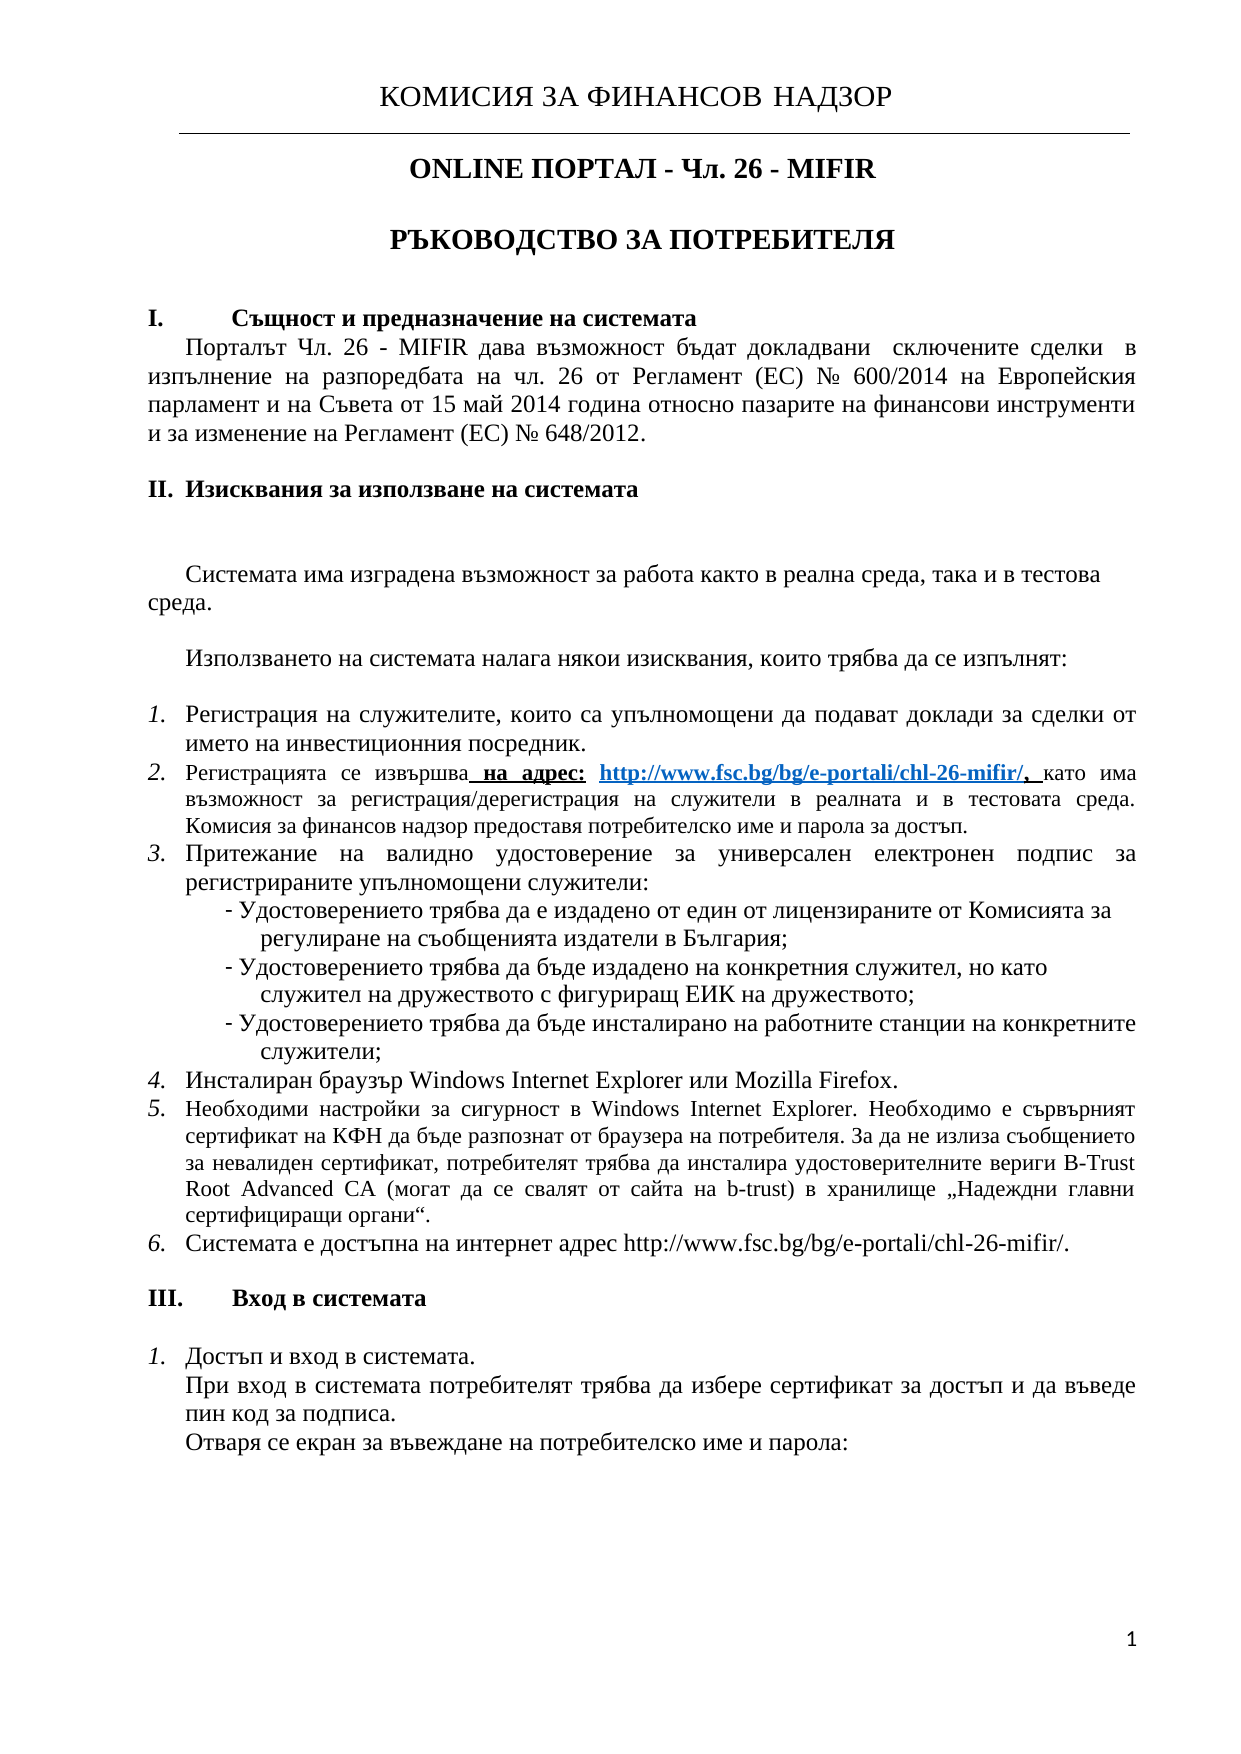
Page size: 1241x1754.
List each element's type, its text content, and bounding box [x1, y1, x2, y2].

text - Удостоверението трябва да бъде издадено на конкретния служител, но като служител на дружеството с фигуриращ ЕИК на дружеството; [225, 952, 1137, 1008]
text Порталът Чл. 26 - MIFIR дава възможност бъдат докладвани сключените сделки в изпълнение на разпоредбата на чл. 26 от Регламент (ЕС) № 600/2014 на Европейския парламент и на Съвета от 15 май 2014 година относно пазарите на финансови инструменти и за изменение на Регламент (ЕС) № 648/2012. [148, 332, 1137, 447]
list Регистрация на служителите, които са упълномощени да подават доклади за сделки от името на инвестиционния посредник. [148, 699, 1137, 757]
subtitle Същност и предназначение на системата [148, 303, 1137, 332]
list Необходими настройки за сигурност в Windows Internet Explorer. Необходимо е сървърният сертификат на КФН да бъде разпознат от браузера на потребителя. За да не излиза съобщението за невалиден сертификат, потребителят трябва да инсталира удостоверителните вериги B-Trust Root Advanced CA (могат да се свалят от сайта на b-trust) в хранилище „Надеждни главни сертифициращи органи“. [148, 1093, 1137, 1228]
subtitle Изисквания за използване на системата [148, 474, 1137, 503]
text Отваря се екран за въвеждане на потребителско име и парола: [185, 1427, 1137, 1456]
list Притежание на валидно удостоверение за универсален електронен подпис за регистрираните упълномощени служители: [148, 838, 1137, 896]
text Системата има изградена възможност за работа както в реална среда, така и в тестова среда. [148, 559, 1137, 616]
text - Удостоверението трябва да е издадено от един от лицензираните от Комисията за регулиране на съобщенията издатели в България; [225, 896, 1137, 952]
text При вход в системата потребителят трябва да избере сертификат за достъп и да въведе пин код за подписа. [185, 1370, 1137, 1427]
list Инсталиран браузър Windows Internet Explorer или Mozilla Firefox. [148, 1065, 1137, 1093]
text - Удостоверението трябва да бъде инсталирано на работните станции на конкретните служители; [225, 1008, 1137, 1065]
list Системата е достъпна на интернет адрес http://www.fsc.bg/bg/e-portali/chl-26-mifir/. [148, 1228, 1137, 1256]
subtitle Вход в системата [148, 1283, 1137, 1312]
subtitle РЪКОВОДСТВО ЗА ПОТРЕБИТЕЛЯ [148, 222, 1137, 255]
subtitle ONLINE ПОРТАЛ - Чл. 26 - MIFIR [148, 151, 1137, 184]
list Достъп и вход в системата. [148, 1341, 1137, 1370]
list Регистрацията се извършва на адрес: http://www.fsc.bg/bg/e-portali/chl-26-mifir/, като има възможност за регистрация/дерегистрация на служители в реалната и в тестовата среда. Комисия за финансов надзор предоставя потребителско име и парола за достъп. [148, 757, 1137, 838]
text Използването на системата налага някои изисквания, които трябва да се изпълнят: [148, 643, 1137, 672]
